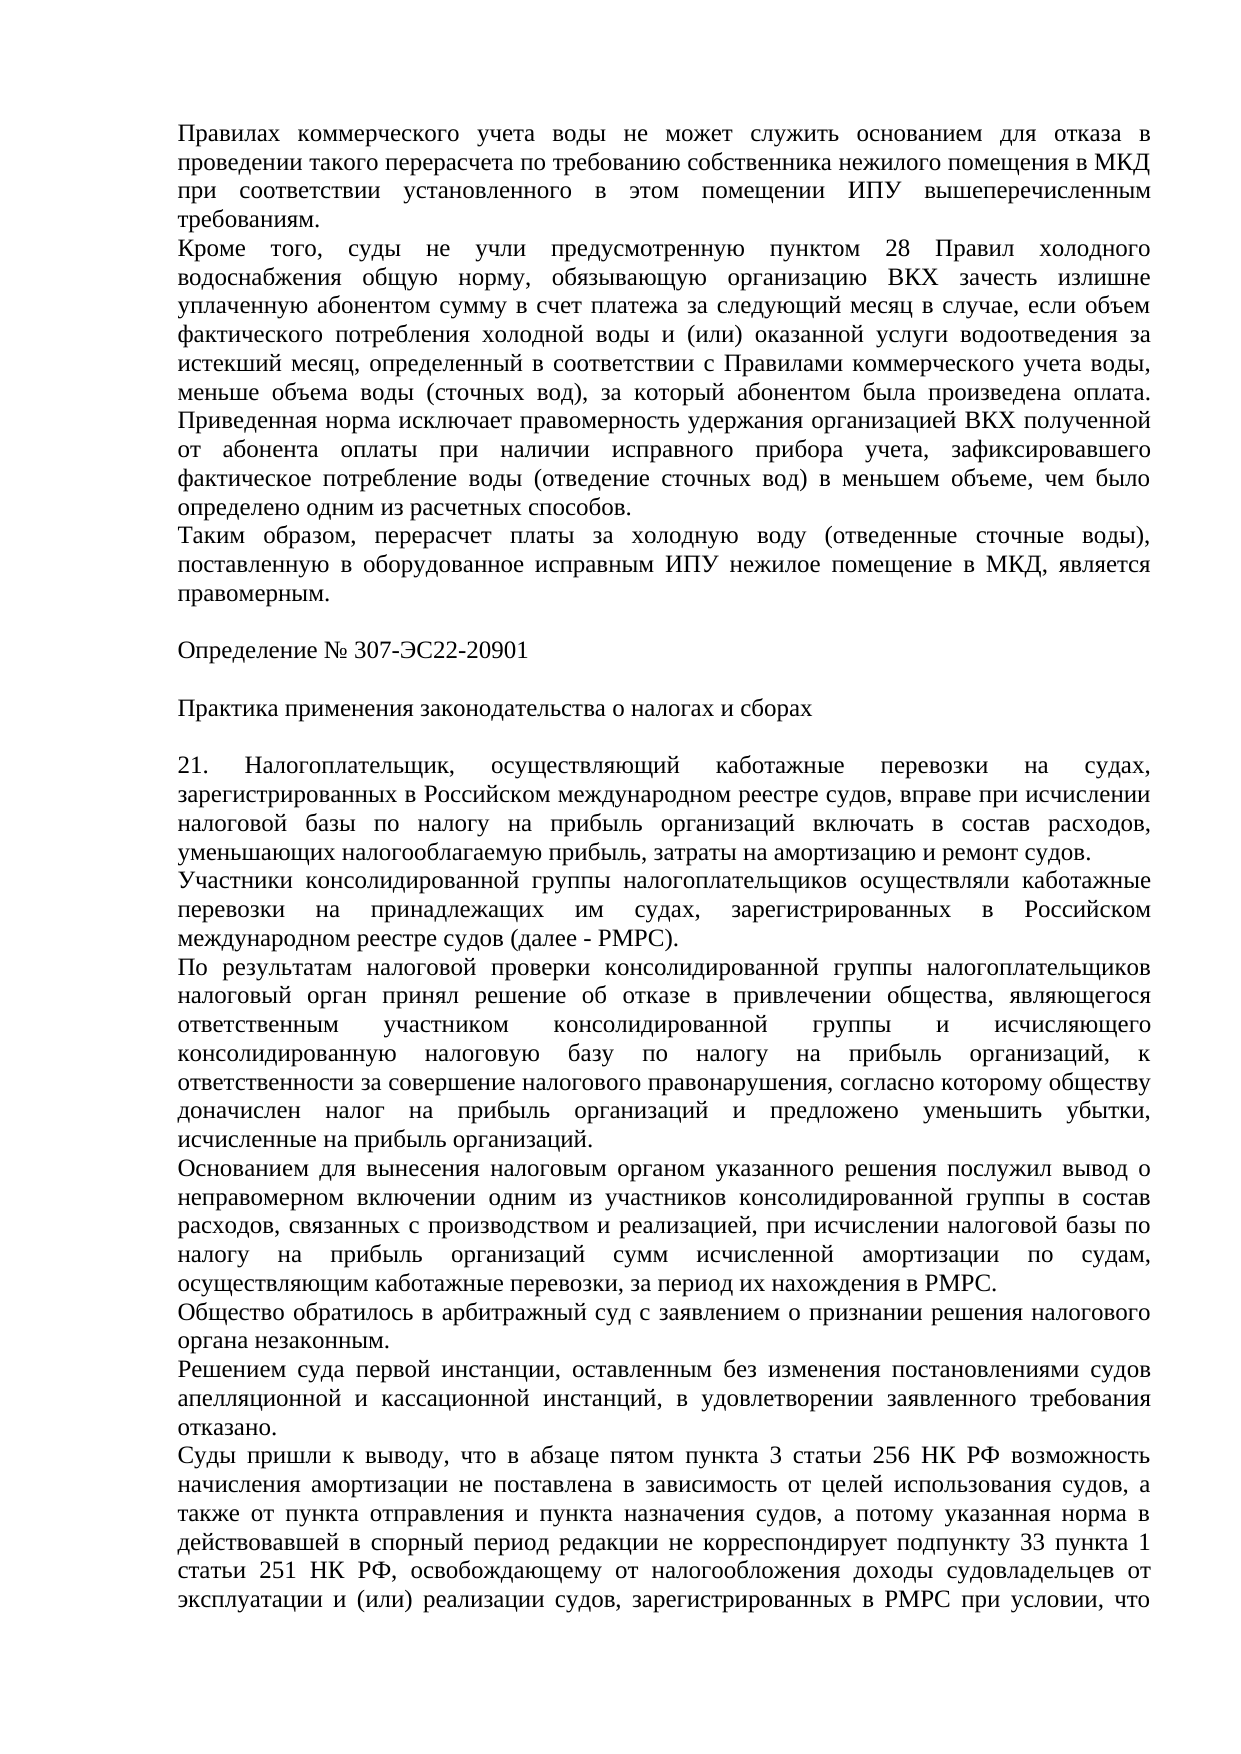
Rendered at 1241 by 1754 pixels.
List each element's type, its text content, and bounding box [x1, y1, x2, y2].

text Таким образом, перерасчет платы за холодную воду (отведенные сточные воды), поставленную в оборудованное исправным ИПУ нежилое помещение в МКД, является правомерным. [177, 521, 1152, 607]
text Общество обратилось в арбитражный суд с заявлением о признании решения налогового органа незаконным. [177, 1297, 1152, 1354]
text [177, 118, 1152, 233]
text Кроме того, суды не учли предусмотренную пунктом 28 Правил холодного водоснабжения общую норму, обязывающую организацию ВКХ зачесть излишне уплаченную абонентом сумму в счет платежа за следующий месяц в случае, если объем фактического потребления холодной воды и (или) оказанной услуги водоотведения за истекший месяц, определенный в соответствии с Правилами коммерческого учета воды, меньше объема воды (сточных вод), за который абонентом была произведена оплата. Приведенная норма исключает правомерность удержания организацией ВКХ полученной от абонента оплаты при наличии исправного прибора учета, зафиксировавшего фактическое потребление воды (отведение сточных вод) в меньшем объеме, чем было определено одним из расчетных способов. [177, 233, 1152, 521]
text По результатам налоговой проверки консолидированной группы налогоплательщиков налоговый орган принял решение об отказе в привлечении общества, являющегося ответственным участником консолидированной группы и исчисляющего консолидированную налоговую базу по налогу на прибыль организаций, к ответственности за совершение налогового правонарушения, согласно которому обществу доначислен налог на прибыль организаций и предложено уменьшить убытки, исчисленные на прибыль организаций. [177, 952, 1152, 1153]
text Практика применения законодательства о налогах и сборах [177, 693, 1152, 722]
text 21. Налогоплательщик, осуществляющий каботажные перевозки на судах, зарегистрированных в Российском международном реестре судов, вправе при исчислении налоговой базы по налогу на прибыль организаций включать в состав расходов, уменьшающих налогооблагаемую прибыль, затраты на амортизацию и ремонт судов. [177, 751, 1152, 866]
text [177, 1441, 1152, 1613]
text Решением суда первой инстанции, оставленным без изменения постановлениями судов апелляционной и кассационной инстанций, в удовлетворении заявленного требования отказано. [177, 1354, 1152, 1441]
text Определение № 307-ЭС22-20901 [177, 636, 1152, 664]
text Участники консолидированной группы налогоплательщиков осуществляли каботажные перевозки на принадлежащих им судах, зарегистрированных в Российском международном реестре судов (далее - РМРС). [177, 866, 1152, 952]
text Основанием для вынесения налоговым органом указанного решения послужил вывод о неправомерном включении одним из участников консолидированной группы в состав расходов, связанных с производством и реализацией, при исчислении налоговой базы по налогу на прибыль организаций сумм исчисленной амортизации по судам, осуществляющим каботажные перевозки, за период их нахождения в РМРС. [177, 1153, 1152, 1297]
